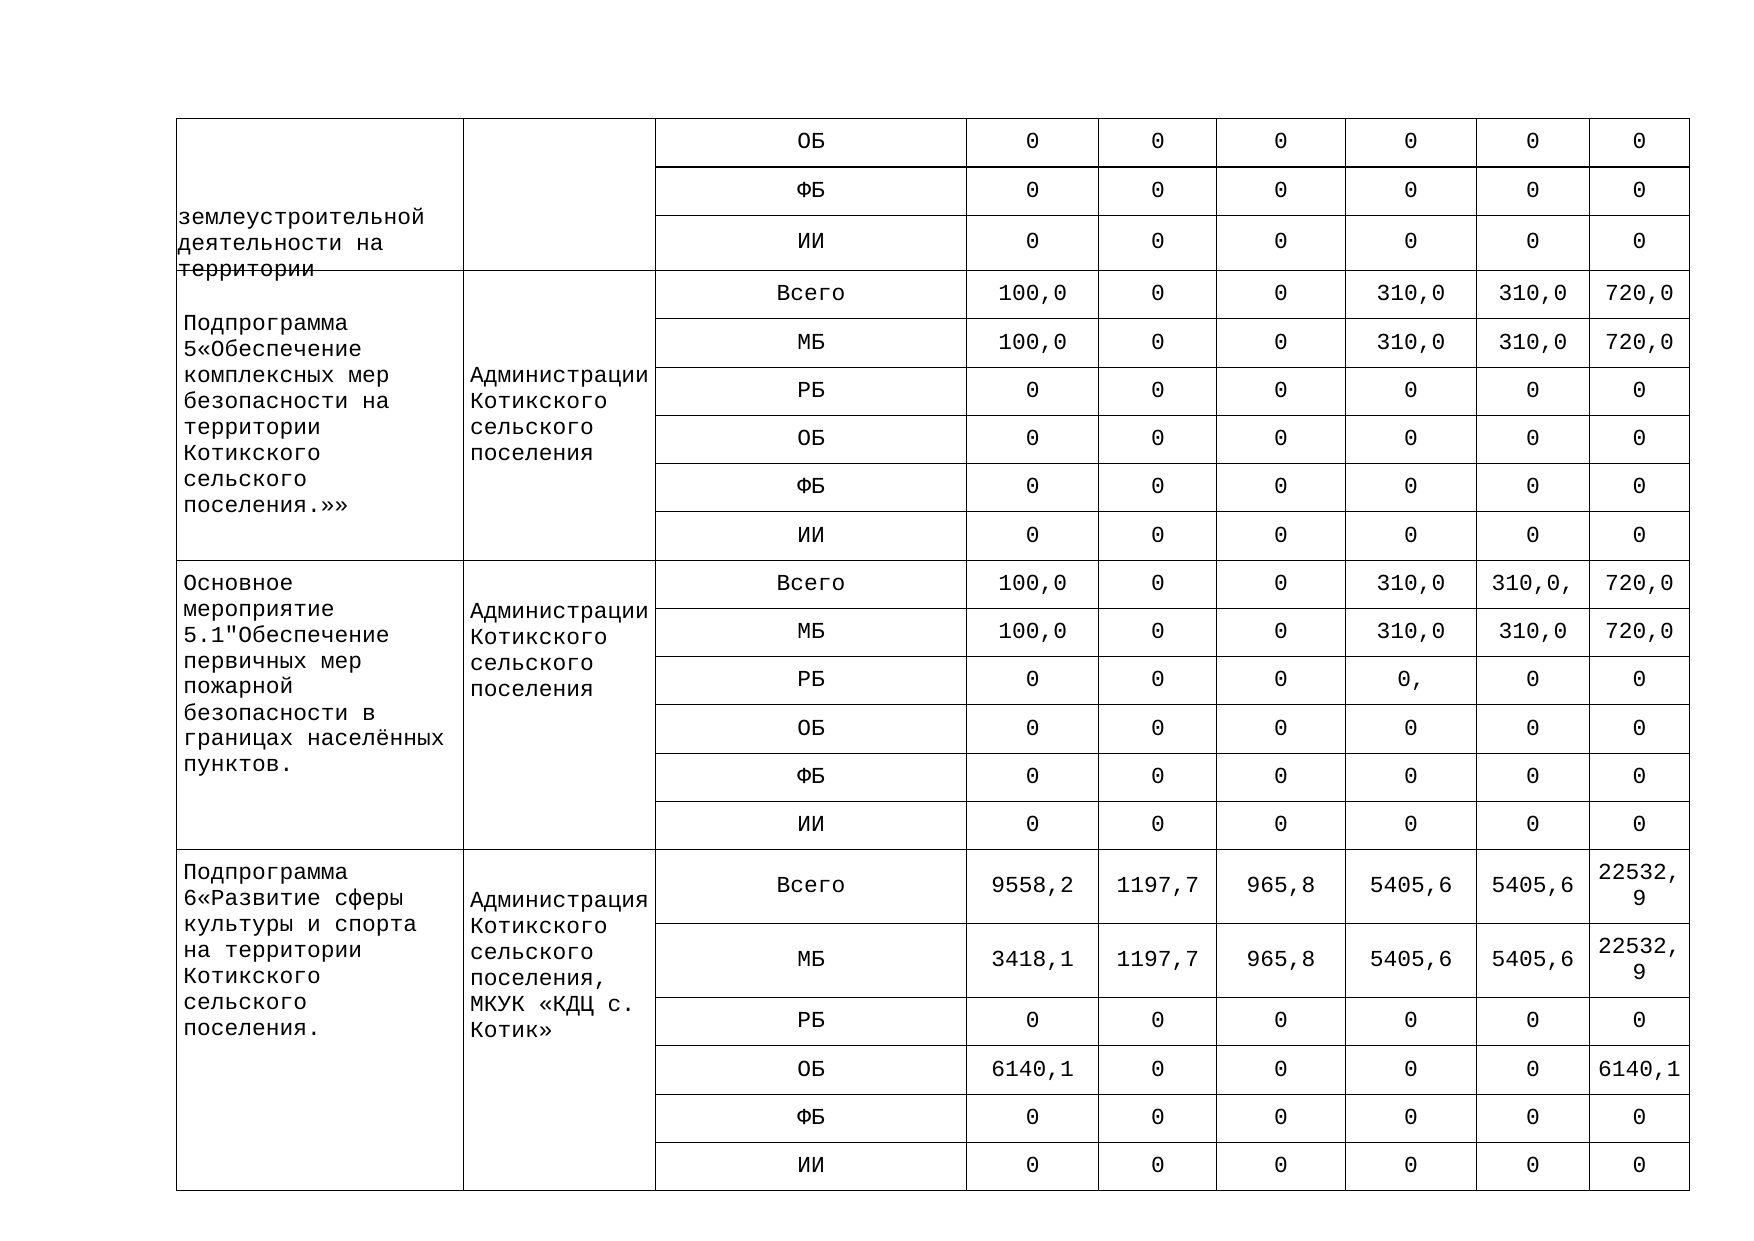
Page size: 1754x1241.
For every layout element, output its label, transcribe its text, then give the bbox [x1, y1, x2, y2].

table_cell 100,0 [967, 609, 1098, 656]
table_cell 0 [1217, 168, 1345, 214]
table_cell ОБ [656, 1046, 966, 1094]
table_cell 0 [1346, 464, 1476, 511]
table_cell 0 [1477, 705, 1589, 752]
table_cell 0 [1099, 1143, 1216, 1190]
table_cell 6140,1 [967, 1046, 1098, 1094]
table_cell 0 [1099, 271, 1216, 318]
table_cell 0 [1217, 368, 1345, 415]
table_cell 0 [1590, 657, 1689, 704]
table_cell 310,0 [1477, 271, 1589, 318]
table_cell 0 [967, 368, 1098, 415]
table_cell 0 [1346, 754, 1476, 801]
table_cell Подпрограмма 5«Обеспечение комплексных мер безопасности на территории Котикского сельского поселения.»» [177, 271, 463, 559]
table_cell 0 [1477, 416, 1589, 463]
table_cell ИИ [656, 216, 966, 270]
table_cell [464, 850, 655, 1190]
table_cell 100,0 [967, 271, 1098, 318]
table_cell 310,0, [1477, 561, 1589, 608]
table_cell 0 [967, 754, 1098, 801]
table_cell 0 [1217, 464, 1345, 511]
table_cell 310,0 [1477, 609, 1589, 656]
table_cell 0 [1477, 998, 1589, 1045]
table_cell Администрации Котикского сельского поселения [464, 561, 655, 849]
table_cell ФБ [656, 754, 966, 801]
table_cell 0 [1477, 1046, 1589, 1094]
table_cell 0 [1477, 368, 1589, 415]
table_cell МБ [656, 319, 966, 367]
table_cell ИИ [656, 802, 966, 849]
table_cell 0 [1590, 802, 1689, 849]
table_cell 0 [967, 1143, 1098, 1190]
table_cell 0 [1346, 416, 1476, 463]
table_cell 0 [967, 168, 1098, 214]
table_cell РБ [656, 998, 966, 1045]
table_cell 1197,7 [1099, 850, 1216, 923]
table_cell 0 [1217, 609, 1345, 656]
table_cell 0 [1217, 998, 1345, 1045]
table_cell РБ [656, 368, 966, 415]
table_cell 0 [1477, 119, 1589, 166]
table_cell 0 [1477, 216, 1589, 270]
table_cell 0 [1217, 216, 1345, 270]
table_cell 0 [1217, 512, 1345, 559]
table_cell 0 [1217, 561, 1345, 608]
table_cell 0 [967, 657, 1098, 704]
table_cell 0 [1346, 168, 1476, 214]
table_cell 720,0 [1590, 561, 1689, 608]
table_cell Основное мероприятие 5.1"Обеспечение первичных мер пожарной безопасности в границах населённых пунктов. [177, 561, 463, 849]
table_cell 0 [1590, 119, 1689, 166]
table_cell 0 [967, 1095, 1098, 1142]
table_cell 0 [1099, 464, 1216, 511]
table_cell 0 [1590, 416, 1689, 463]
table_cell Всего [656, 561, 966, 608]
table_cell 0 [1590, 464, 1689, 511]
table_cell 0 [1346, 998, 1476, 1045]
table_cell 0 [1099, 319, 1216, 367]
table_cell 310,0 [1346, 609, 1476, 656]
table_cell 0 [1346, 1143, 1476, 1190]
table_cell 0 [1099, 705, 1216, 752]
table_cell 0 [1590, 998, 1689, 1045]
table_cell 720,0 [1590, 319, 1689, 367]
table_cell МБ [656, 609, 966, 656]
table_cell ИИ [656, 512, 966, 559]
table_cell 720,0 [1590, 609, 1689, 656]
table_cell 0 [1217, 1143, 1345, 1190]
table_cell 0 [967, 119, 1098, 166]
table_cell 0 [1099, 609, 1216, 656]
table_cell 100,0 [967, 561, 1098, 608]
table_cell 0 [1099, 1095, 1216, 1142]
table_cell ОБ [656, 416, 966, 463]
table_cell 720,0 [1590, 271, 1689, 318]
table_cell 0 [1217, 657, 1345, 704]
table_cell 0 [1590, 1095, 1689, 1142]
table_cell 0 [1099, 802, 1216, 849]
table_cell Подпрограмма 6«Развитие сферы культуры и спорта на территории Котикского сельского поселения. [177, 850, 463, 1190]
table_cell 0 [1590, 705, 1689, 752]
table_cell 0 [1590, 1143, 1689, 1190]
table_cell Всего [656, 850, 966, 923]
table_cell 0 [1477, 802, 1589, 849]
table_cell 0 [1217, 416, 1345, 463]
table_cell 0 [967, 512, 1098, 559]
table_cell МБ [656, 924, 966, 997]
table_cell 6140,1 [1590, 1046, 1689, 1094]
table_cell 0 [1477, 1095, 1589, 1142]
table_cell 0 [1346, 119, 1476, 166]
table_cell 0 [1099, 561, 1216, 608]
table_cell 0 [1590, 216, 1689, 270]
table_cell 22532,9 [1590, 850, 1689, 923]
table_cell 0 [1346, 1095, 1476, 1142]
table_cell 0 [1217, 705, 1345, 752]
table_cell ФБ [656, 1095, 966, 1142]
table_cell 0 [967, 705, 1098, 752]
table_cell РБ [656, 657, 966, 704]
table_cell ФБ [656, 168, 966, 214]
table_cell 965,8 [1217, 924, 1345, 997]
table_cell 0 [1346, 705, 1476, 752]
table_cell 5405,6 [1477, 850, 1589, 923]
table_cell 5405,6 [1346, 850, 1476, 923]
table_cell 0 [1217, 802, 1345, 849]
table_cell 0 [1477, 1143, 1589, 1190]
table_cell 0 [1099, 998, 1216, 1045]
table_cell 0 [1346, 216, 1476, 270]
table_cell 0, [1346, 657, 1476, 704]
table_cell 0 [1346, 802, 1476, 849]
table_cell 0 [1590, 168, 1689, 214]
table_cell Всего [656, 271, 966, 318]
table_cell 100,0 [967, 319, 1098, 367]
table_cell 0 [1346, 368, 1476, 415]
table_cell 0 [967, 416, 1098, 463]
table_cell 0 [1217, 754, 1345, 801]
table_cell 0 [1217, 119, 1345, 166]
table_cell 0 [1099, 512, 1216, 559]
table_cell 0 [1477, 168, 1589, 214]
table_cell 0 [1217, 1095, 1345, 1142]
table_cell 0 [1099, 168, 1216, 214]
table_cell 0 [1217, 319, 1345, 367]
table_cell 0 [1477, 657, 1589, 704]
table_cell 0 [1346, 1046, 1476, 1094]
table_cell 0 [967, 464, 1098, 511]
table_cell ОБ [656, 119, 966, 166]
table_cell 310,0 [1346, 561, 1476, 608]
table_cell 0 [1590, 368, 1689, 415]
table_cell ОБ [656, 705, 966, 752]
table_cell 0 [967, 802, 1098, 849]
table_cell 0 [1346, 512, 1476, 559]
table_cell 0 [967, 998, 1098, 1045]
table_cell 0 [1099, 657, 1216, 704]
table_cell 310,0 [1346, 319, 1476, 367]
table_cell 965,8 [1217, 850, 1345, 923]
table_cell 0 [1099, 368, 1216, 415]
table_cell 0 [1099, 416, 1216, 463]
table_cell 9558,2 [967, 850, 1098, 923]
table_cell 0 [1217, 1046, 1345, 1094]
table_cell 3418,1 [967, 924, 1098, 997]
table_cell 0 [1477, 754, 1589, 801]
table_cell 1197,7 [1099, 924, 1216, 997]
table_cell 0 [1590, 512, 1689, 559]
table_cell 310,0 [1477, 319, 1589, 367]
table_cell 0 [1477, 512, 1589, 559]
table_cell 0 [1099, 119, 1216, 166]
table_cell ФБ [656, 464, 966, 511]
table_cell 0 [1099, 754, 1216, 801]
table_cell 0 [1099, 1046, 1216, 1094]
table_cell 22532,9 [1590, 924, 1689, 997]
table_cell 0 [1099, 216, 1216, 270]
table_cell 5405,6 [1346, 924, 1476, 997]
table_cell 0 [1590, 754, 1689, 801]
table_cell 310,0 [1346, 271, 1476, 318]
table_cell 0 [1477, 464, 1589, 511]
table_cell ИИ [656, 1143, 966, 1190]
table_cell 0 [967, 216, 1098, 270]
table_cell Администрации Котикского сельского поселения [464, 271, 655, 559]
table_cell 0 [1217, 271, 1345, 318]
table_cell 5405,6 [1477, 924, 1589, 997]
